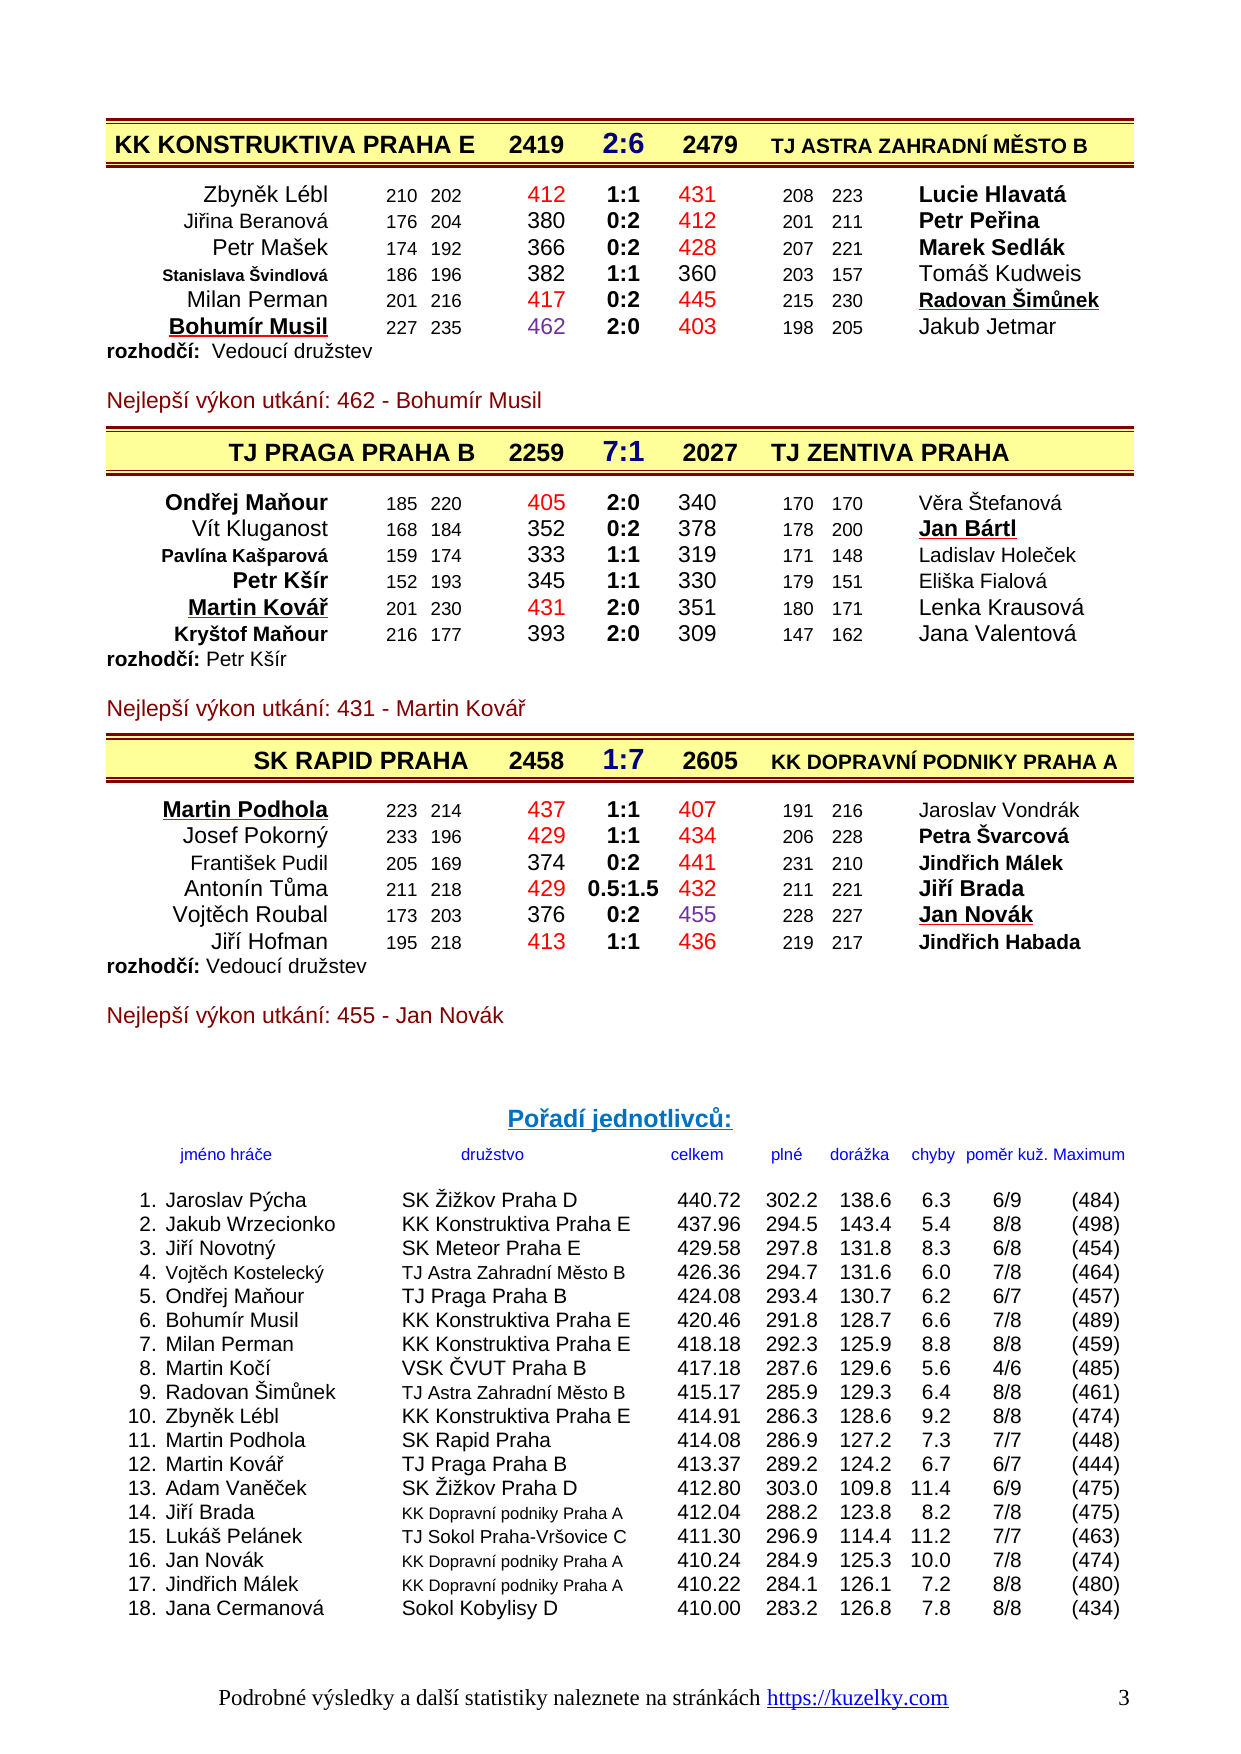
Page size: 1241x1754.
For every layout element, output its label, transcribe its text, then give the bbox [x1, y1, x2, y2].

text 3. Jiří Novotný SK Meteor Praha E 429.58 297.8 131.8 8.3 6/8 (454) [106, 1236, 1134, 1260]
text rozhodčí: Vedoucí družstev [106, 954, 1134, 978]
text Jiří Hofman 195 218 413 1:1 436 219 217 Jindřich Habada [106, 928, 1134, 954]
text Nejlepší výkon utkání: 455 - Jan Novák [106, 1002, 1134, 1028]
text 13. Adam Vaněček SK Žižkov Praha D 412.80 303.0 109.8 11.4 6/9 (475) [106, 1476, 1134, 1499]
text 4. Vojtěch Kostelecký TJ Astra Zahradní Město B 426.36 294.7 131.6 6.0 7/8 (464) [106, 1260, 1134, 1284]
text 12. Martin Kovář TJ Praga Praha B 413.37 289.2 124.2 6.7 6/7 (444) [106, 1452, 1134, 1476]
text Pořadí jednotlivců: [94, 1104, 1145, 1132]
text Zbyněk Lébl 210 202 412 1:1 431 208 223 Lucie Hlavatá [106, 181, 1134, 207]
text Martin Podhola 223 214 437 1:1 407 191 216 Jaroslav Vondrák [106, 796, 1134, 822]
text KK Konstruktiva Praha E 2419 2:6 2479 TJ Astra Zahradní Město B [106, 124, 1134, 162]
text Bohumír Musil 227 235 462 2:0 403 198 205 Jakub Jetmar [106, 313, 1134, 339]
text 2. Jakub Wrzecionko KK Konstruktiva Praha E 437.96 294.5 143.4 5.4 8/8 (498) [106, 1212, 1134, 1236]
text 17. Jindřich Málek KK Dopravní podniky Praha A 410.22 284.1 126.1 7.2 8/8 (480) [106, 1571, 1134, 1595]
text Josef Pokorný 233 196 429 1:1 434 206 228 Petra Švarcová [106, 822, 1134, 849]
text Vít Kluganost 168 184 352 0:2 378 178 200 Jan Bártl [106, 515, 1134, 541]
text Kryštof Maňour 216 177 393 2:0 309 147 162 Jana Valentová [106, 620, 1134, 647]
text Nejlepší výkon utkání: 462 - Bohumír Musil [106, 387, 1134, 413]
text 6. Bohumír Musil KK Konstruktiva Praha E 420.46 291.8 128.7 6.6 7/8 (489) [106, 1308, 1134, 1332]
text 8. Martin Kočí VSK ČVUT Praha B 417.18 287.6 129.6 5.6 4/6 (485) [106, 1356, 1134, 1380]
text Nejlepší výkon utkání: 431 - Martin Kovář [106, 694, 1134, 721]
text 1. Jaroslav Pýcha SK Žižkov Praha D 440.72 302.2 138.6 6.3 6/9 (484) [106, 1188, 1134, 1212]
text Martin Kovář 201 230 431 2:0 351 180 171 Lenka Krausová [106, 594, 1134, 620]
text Antonín Tůma 211 218 429 0.5:1.5 432 211 221 Jiří Brada [106, 875, 1134, 901]
text Jiřina Beranová 176 204 380 0:2 412 201 211 Petr Peřina [106, 207, 1134, 233]
text jméno hráče družstvo celkem plné dorážka chyby poměr kuž. Maximum [106, 1145, 1134, 1164]
text 11. Martin Podhola SK Rapid Praha 414.08 286.9 127.2 7.3 7/7 (448) [106, 1428, 1134, 1452]
text 7. Milan Perman KK Konstruktiva Praha E 418.18 292.3 125.9 8.8 8/8 (459) [106, 1332, 1134, 1356]
text 10. Zbyněk Lébl KK Konstruktiva Praha E 414.91 286.3 128.6 9.2 8/8 (474) [106, 1404, 1134, 1428]
text 15. Lukáš Pelánek TJ Sokol Praha-Vršovice C 411.30 296.9 114.4 11.2 7/7 (463) [106, 1523, 1134, 1547]
text rozhodčí: Petr Kšír [106, 647, 1134, 671]
text 18. Jana Cermanová Sokol Kobylisy D 410.00 283.2 126.8 7.8 8/8 (434) [106, 1595, 1134, 1619]
text František Pudil 205 169 374 0:2 441 231 210 Jindřich Málek [106, 849, 1134, 875]
text 14. Jiří Brada KK Dopravní podniky Praha A 412.04 288.2 123.8 8.2 7/8 (475) [106, 1499, 1134, 1523]
text SK Rapid Praha 2458 1:7 2605 KK Dopravní podniky Praha A [106, 740, 1134, 777]
text 9. Radovan Šimůnek TJ Astra Zahradní Město B 415.17 285.9 129.3 6.4 8/8 (461) [106, 1380, 1134, 1404]
text Vojtěch Roubal 173 203 376 0:2 455 228 227 Jan Novák [106, 901, 1134, 928]
text Petr Mašek 174 192 366 0:2 428 207 221 Marek Sedlák [106, 233, 1134, 260]
text Petr Kšír 152 193 345 1:1 330 179 151 Eliška Fialová [106, 567, 1134, 594]
text Milan Perman 201 216 417 0:2 445 215 230 Radovan Šimůnek [106, 286, 1134, 313]
text Pavlína Kašparová 159 174 333 1:1 319 171 148 Ladislav Holeček [106, 541, 1134, 567]
text 16. Jan Novák KK Dopravní podniky Praha A 410.24 284.9 125.3 10.0 7/8 (474) [106, 1547, 1134, 1571]
text rozhodčí: Vedoucí družstev [106, 339, 1134, 363]
text Stanislava Švindlová 186 196 382 1:1 360 203 157 Tomáš Kudweis [106, 260, 1134, 286]
text 5. Ondřej Maňour TJ Praga Praha B 424.08 293.4 130.7 6.2 6/7 (457) [106, 1284, 1134, 1308]
text Ondřej Maňour 185 220 405 2:0 340 170 170 Věra Štefanová [106, 488, 1134, 515]
text TJ Praga Praha B 2259 7:1 2027 TJ ZENTIVA Praha [106, 432, 1134, 470]
